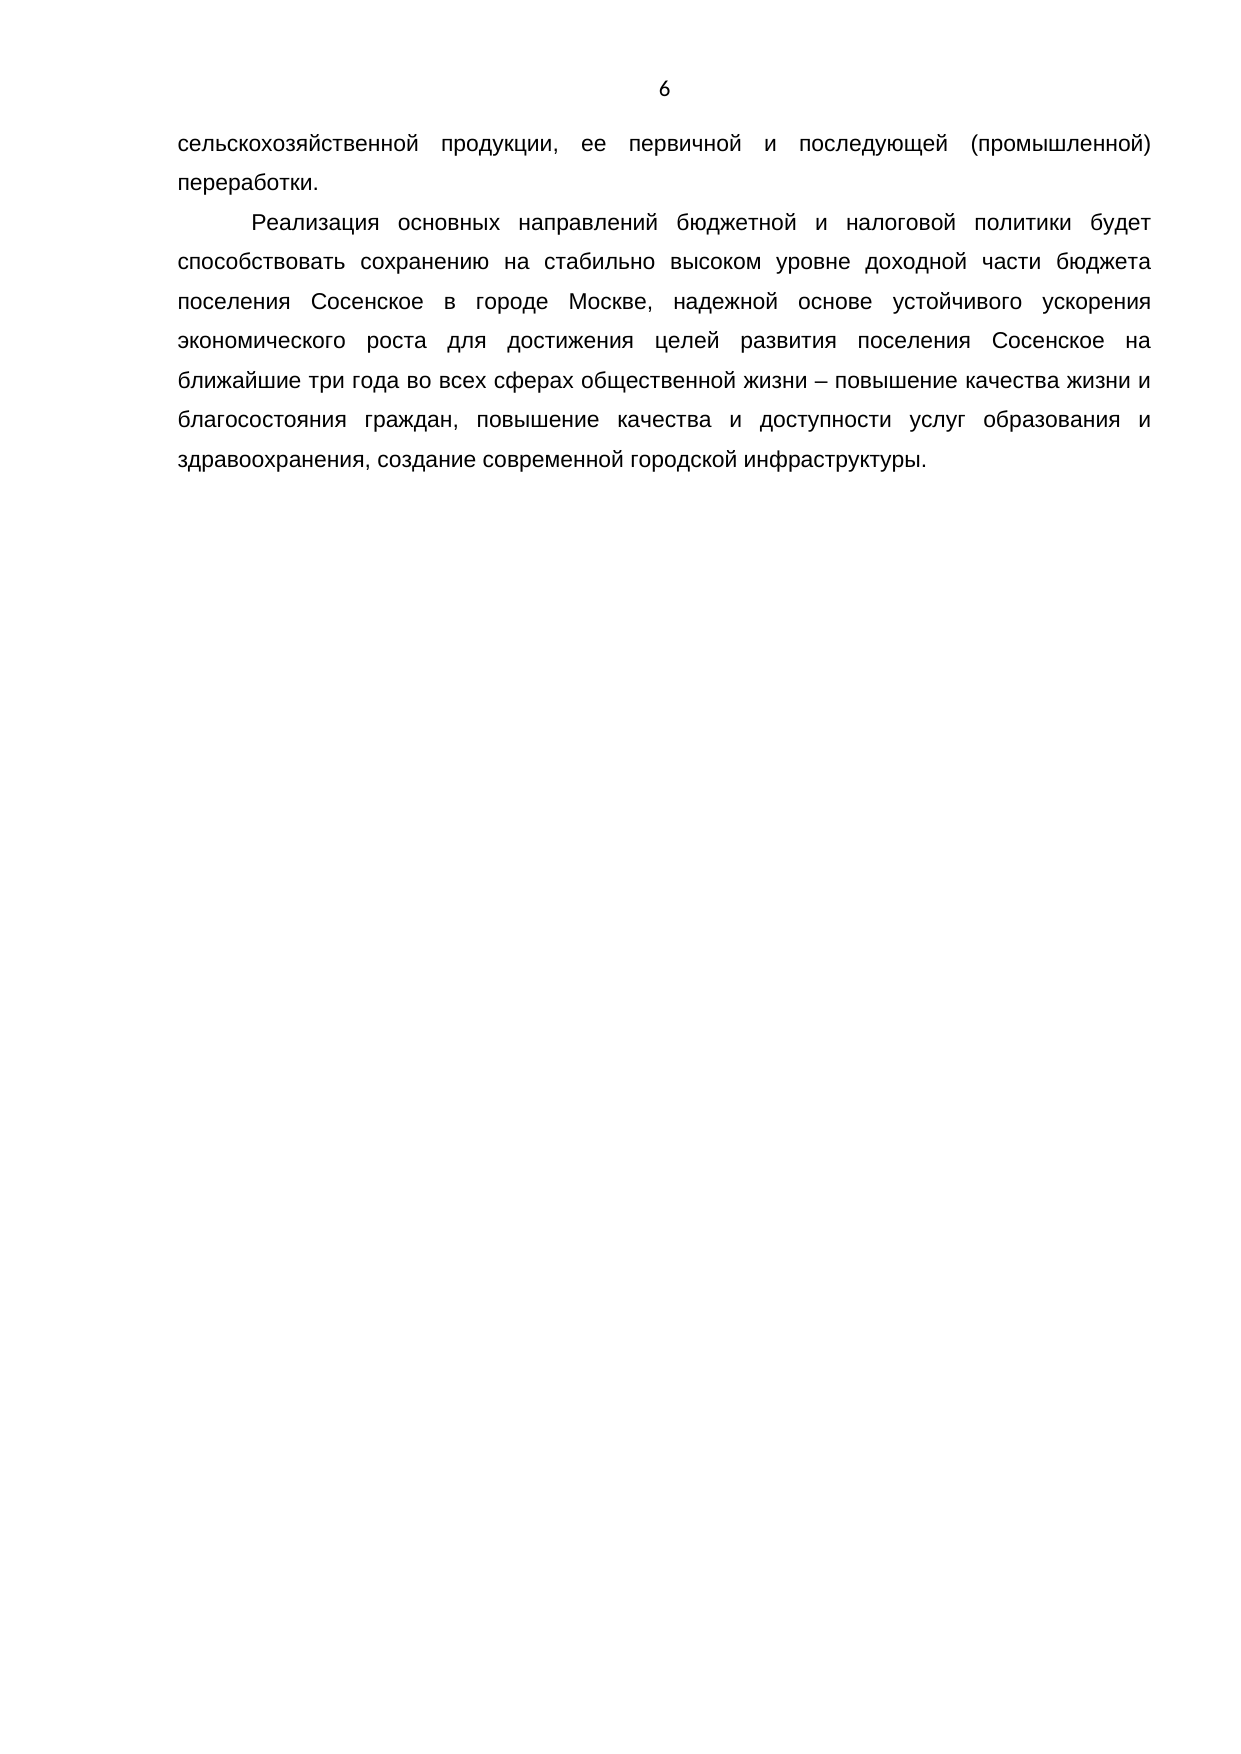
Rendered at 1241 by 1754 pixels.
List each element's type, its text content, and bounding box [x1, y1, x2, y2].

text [177, 130, 1152, 196]
text Реализация основных направлений бюджетной и налоговой политики будет способствовать сохранению на стабильно высоком уровне доходной части бюджета поселения Сосенское в городе Москве, надежной основе устойчивого ускорения экономического роста для достижения целей развития поселения Сосенское на ближайшие три года во всех сферах общественной жизни – повышение качества жизни и благосостояния граждан, повышение качества и доступности услуг образования и здравоохранения, создание современной городской инфраструктуры. [177, 209, 1152, 472]
